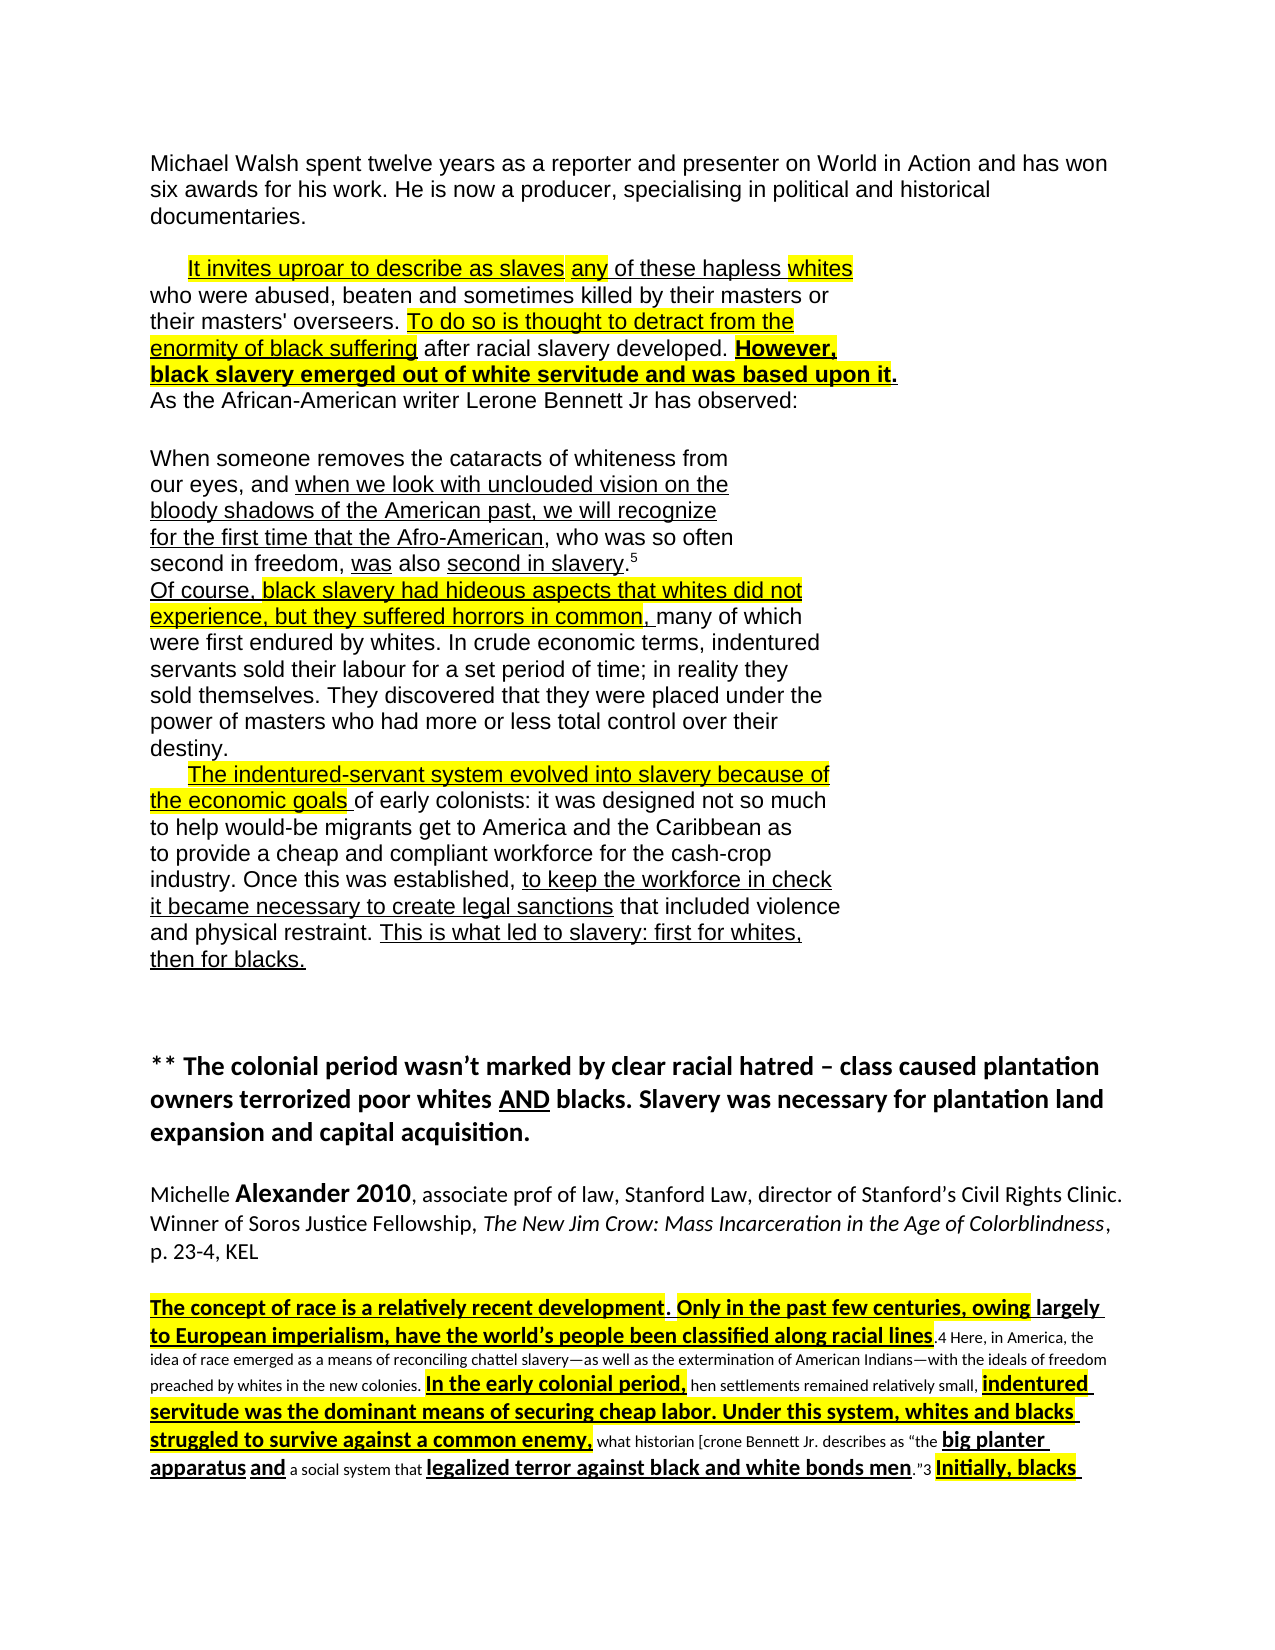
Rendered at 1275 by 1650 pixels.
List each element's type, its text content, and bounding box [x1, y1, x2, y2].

text It invites uproar to describe as slaves any of these hapless whites who were abused, beaten and sometimes killed by their masters or their masters' overseers. To do so is thought to detract from the enormity of black suffering after racial slavery developed. However, black slavery emerged out of white servitude and was based upon it. As the African-American writer Lerone Bennett Jr has observed: [150, 255, 1125, 413]
text Michael Walsh spent twelve years as a reporter and presenter on World in Action and has won six awards for his work. He is now a producer, specialising in political and historical documentaries. [150, 150, 1125, 229]
subtitle ** The colonial period wasn’t marked by clear racial hatred – class caused plantation owners terrorized poor whites AND blacks. Slavery was necessary for plantation land expansion and capital acquisition. [150, 1049, 1125, 1148]
text Of course, black slavery had hideous aspects that whites did not experience, but they suffered horrors in common, many of which were first endured by whites. In crude economic terms, indentured servants sold their labour for a set period of time; in reality they sold themselves. They discovered that they were placed under the power of masters who had more or less total control over their destiny. [150, 577, 1125, 761]
text Michelle Alexander 2010, associate prof of law, Stanford Law, director of Stanford’s Civil Rights Clinic. Winner of Soros Justice Fellowship, The New Jim Crow: Mass Incarceration in the Age of Colorblindness, p. 23-4, KEL [150, 1176, 1125, 1265]
text When someone removes the cataracts of whiteness from our eyes, and when we look with unclouded vision on the bloody shadows of the American past, we will recognize for the first time that the Afro-American, who was so often second in freedom, was also second in slavery.5 [150, 445, 1125, 577]
text The indentured-servant system evolved into slavery because of the economic goals of early colonists: it was designed not so much to help would-be migrants get to America and the Caribbean as to provide a cheap and compliant workforce for the cash-crop industry. Once this was established, to keep the workforce in check it became necessary to create legal sanctions that included violence and physical restraint. This is what led to slavery: first for whites, then for blacks. [150, 761, 1125, 972]
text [150, 1293, 1125, 1481]
